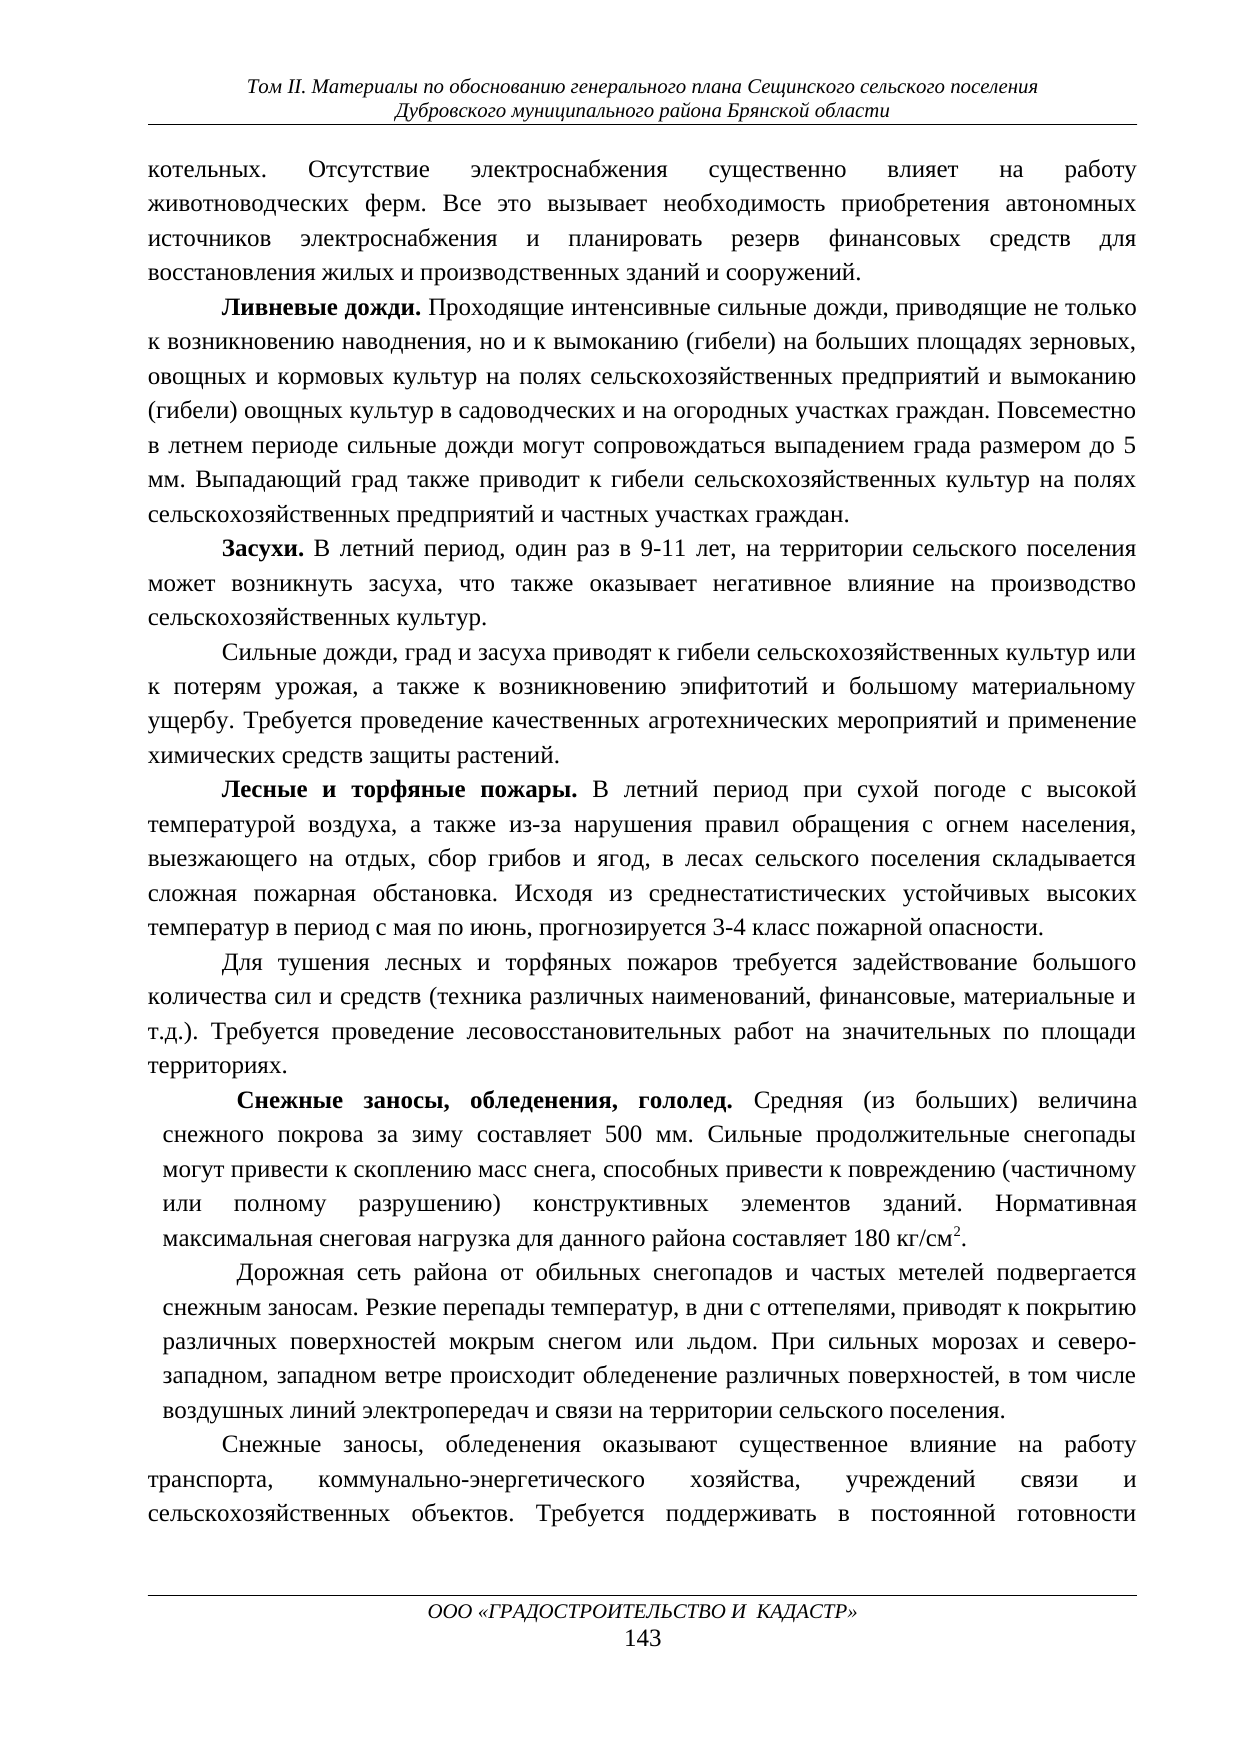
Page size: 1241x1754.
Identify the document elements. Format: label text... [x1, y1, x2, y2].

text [148, 1429, 1137, 1527]
text Снежные заносы, обледенения, гололед. Средняя (из больших) величина снежного покрова за зиму составляет . Сильные продолжительные снегопады могут привести к скоплению масс снега, способных привести к повреждению (частичному или полному разрушению) конструктивных элементов зданий. Нормативная максимальная снеговая нагрузка для данного района составляет 180 кг/см2. [162, 1085, 1137, 1251]
text Лесные и торфяные пожары. В летний период при сухой погоде с высокой температурой воздуха, а также из-за нарушения правил обращения с огнем населения, выезжающего на отдых, сбор грибов и ягод, в лесах сельского поселения складывается сложная пожарная обстановка. Исходя из среднестатистических устойчивых высоких температур в период с мая по июнь, прогнозируется 3-4 класс пожарной опасности. [148, 774, 1137, 941]
text Дорожная сеть района от обильных снегопадов и частых метелей подвергается снежным заносам. Резкие перепады температур, в дни с оттепелями, приводят к покрытию различных поверхностей мокрым снегом или льдом. При сильных морозах и северо-западном, западном ветре происходит обледенение различных поверхностей, в том числе воздушных линий электропередач и связи на территории сельского поселения. [162, 1257, 1137, 1424]
text Сильные дожди, град и засуха приводят к гибели сельскохозяйственных культур или к потерям урожая, а также к возникновению эпифитотий и большому материальному ущербу. Требуется проведение качественных агротехнических мероприятий и применение химических средств защиты растений. [148, 637, 1137, 769]
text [148, 154, 1137, 286]
text Ливневые дожди. Проходящие интенсивные сильные дожди, приводящие не только к возникновению наводнения, но и к вымоканию (гибели) на больших площадях зерновых, овощных и кормовых культур на полях сельскохозяйственных предприятий и вымоканию (гибели) овощных культур в садоводческих и на огородных участках граждан. Повсеместно в летнем периоде сильные дожди могут сопровождаться выпадением града размером до . Выпадающий град также приводит к гибели сельскохозяйственных культур на полях сельскохозяйственных предприятий и частных участках граждан. [148, 292, 1137, 527]
text Для тушения лесных и торфяных пожаров требуется задействование большого количества сил и средств (техника различных наименований, финансовые, материальные и т.д.). Требуется проведение лесовосстановительных работ на значительных по площади территориях. [148, 947, 1137, 1079]
text Засухи. В летний период, один раз в 9-11 лет, на территории сельского поселения может возникнуть засуха, что также оказывает негативное влияние на производство сельскохозяйственных культур. [148, 533, 1137, 631]
